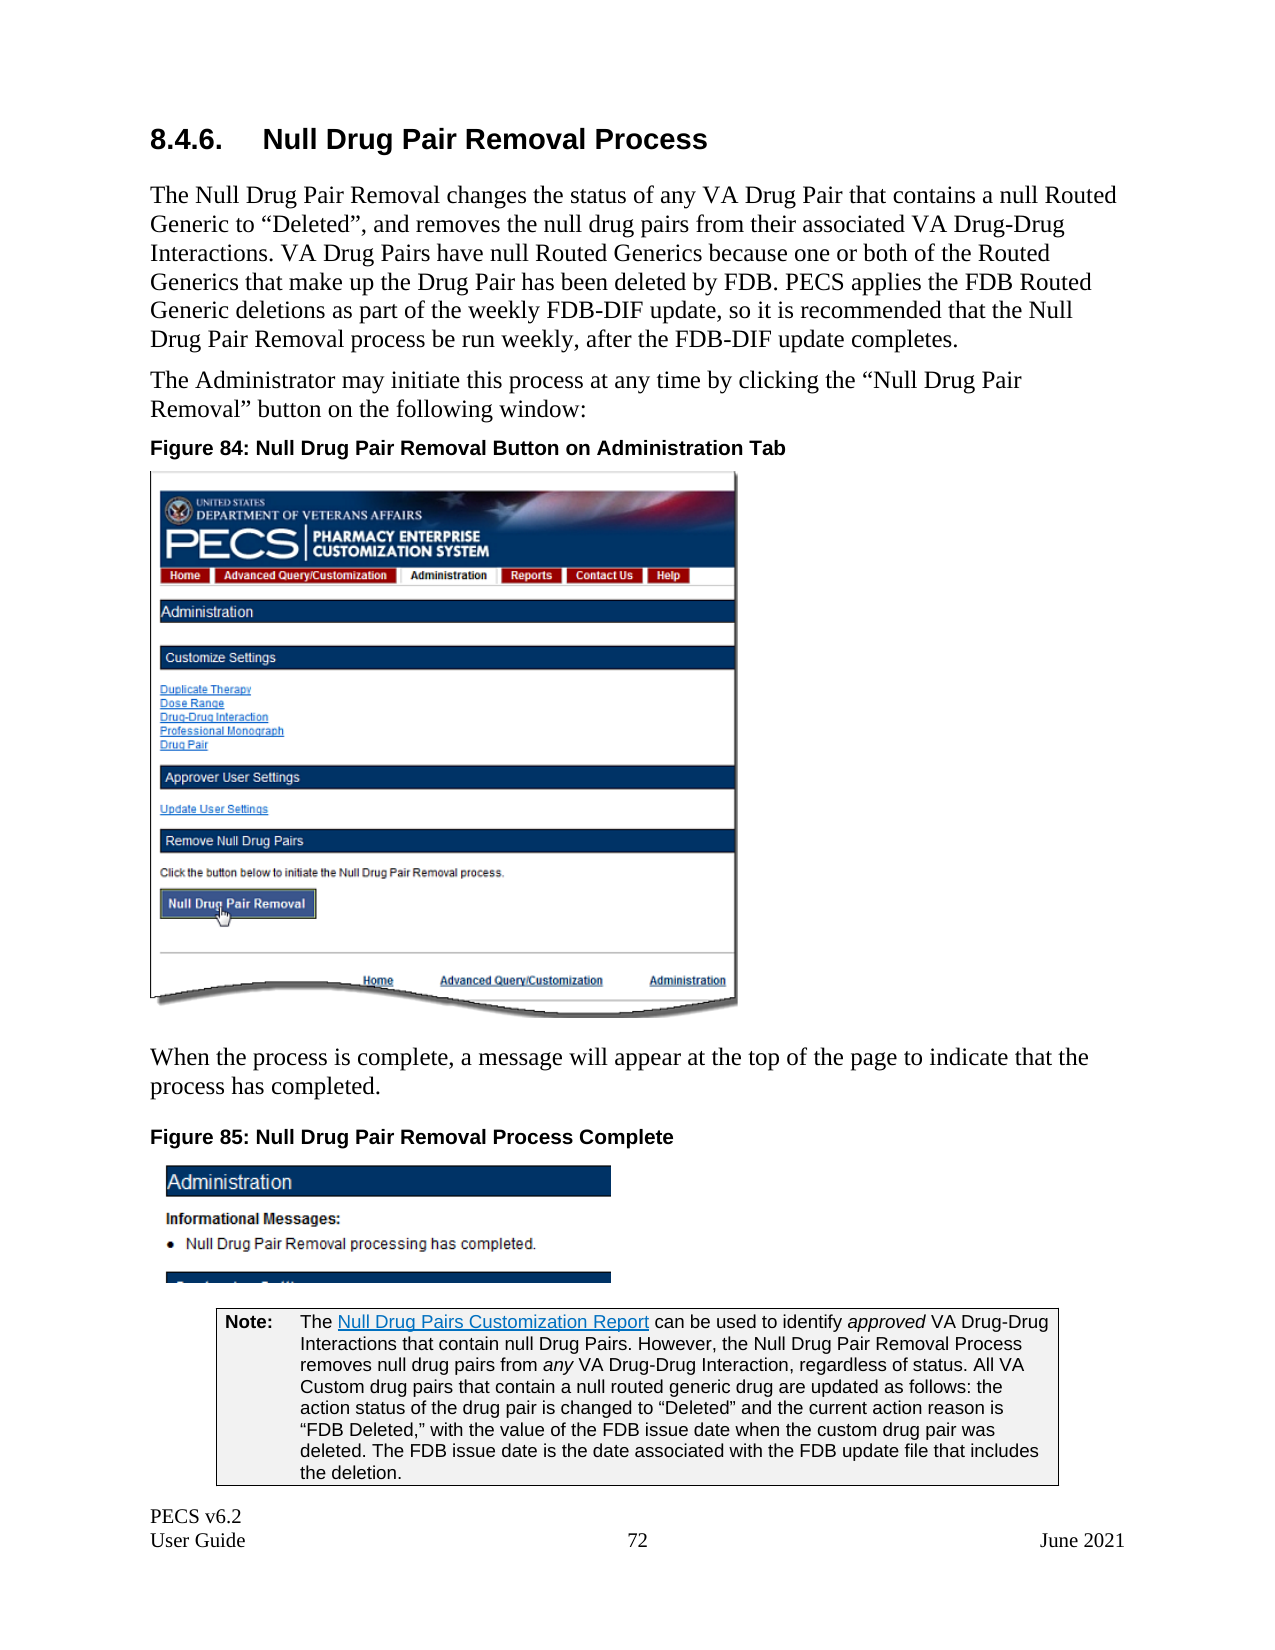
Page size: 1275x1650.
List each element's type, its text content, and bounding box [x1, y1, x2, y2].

text The Null Drug Pair Removal changes the status of any VA Drug Pair that contains a null Routed Generic to “Deleted”, and removes the null drug pairs from their associated VA Drug-Drug Interactions. VA Drug Pairs have null Routed Generics because one or both of the Routed Generics that make up the Drug Pair has been deleted by FDB. PECS applies the FDB Routed Generic deletions as part of the weekly FDB-DIF update, so it is recommended that the Null Drug Pair Removal process be run weekly, after the FDB-DIF update completes. [150, 180, 1125, 353]
picture [150, 471, 738, 1018]
text When the process is complete, a message will appear at the top of the page to indicate that the process has completed. [150, 1042, 1125, 1100]
picture [150, 1161, 611, 1283]
text Figure 84: Null Drug Pair Removal Button on Administration Tab [150, 435, 1125, 459]
text Figure 85: Null Drug Pair Removal Process Complete [150, 1125, 1125, 1149]
text Note: The Null Drug Pairs Customization Report can be used to identify approved VA Drug-Drug Interactions that contain null Drug Pairs. However, the Null Drug Pair Removal Process removes null drug pairs from any VA Drug-Drug Interaction, regardless of status. All VA Custom drug pairs that contain a null routed generic drug are updated as follows: the action status of the drug pair is changed to “Deleted” and the current action reason is “FDB Deleted,” with the value of the FDB issue date when the custom drug pair was deleted. The FDB issue date is the date associated with the FDB update file that includes the deletion. [217, 1309, 1058, 1485]
text The Administrator may initiate this process at any time by clicking the “Null Drug Pair Removal” button on the following window: [150, 365, 1125, 423]
subtitle Null Drug Pair Removal Process [150, 122, 1125, 155]
